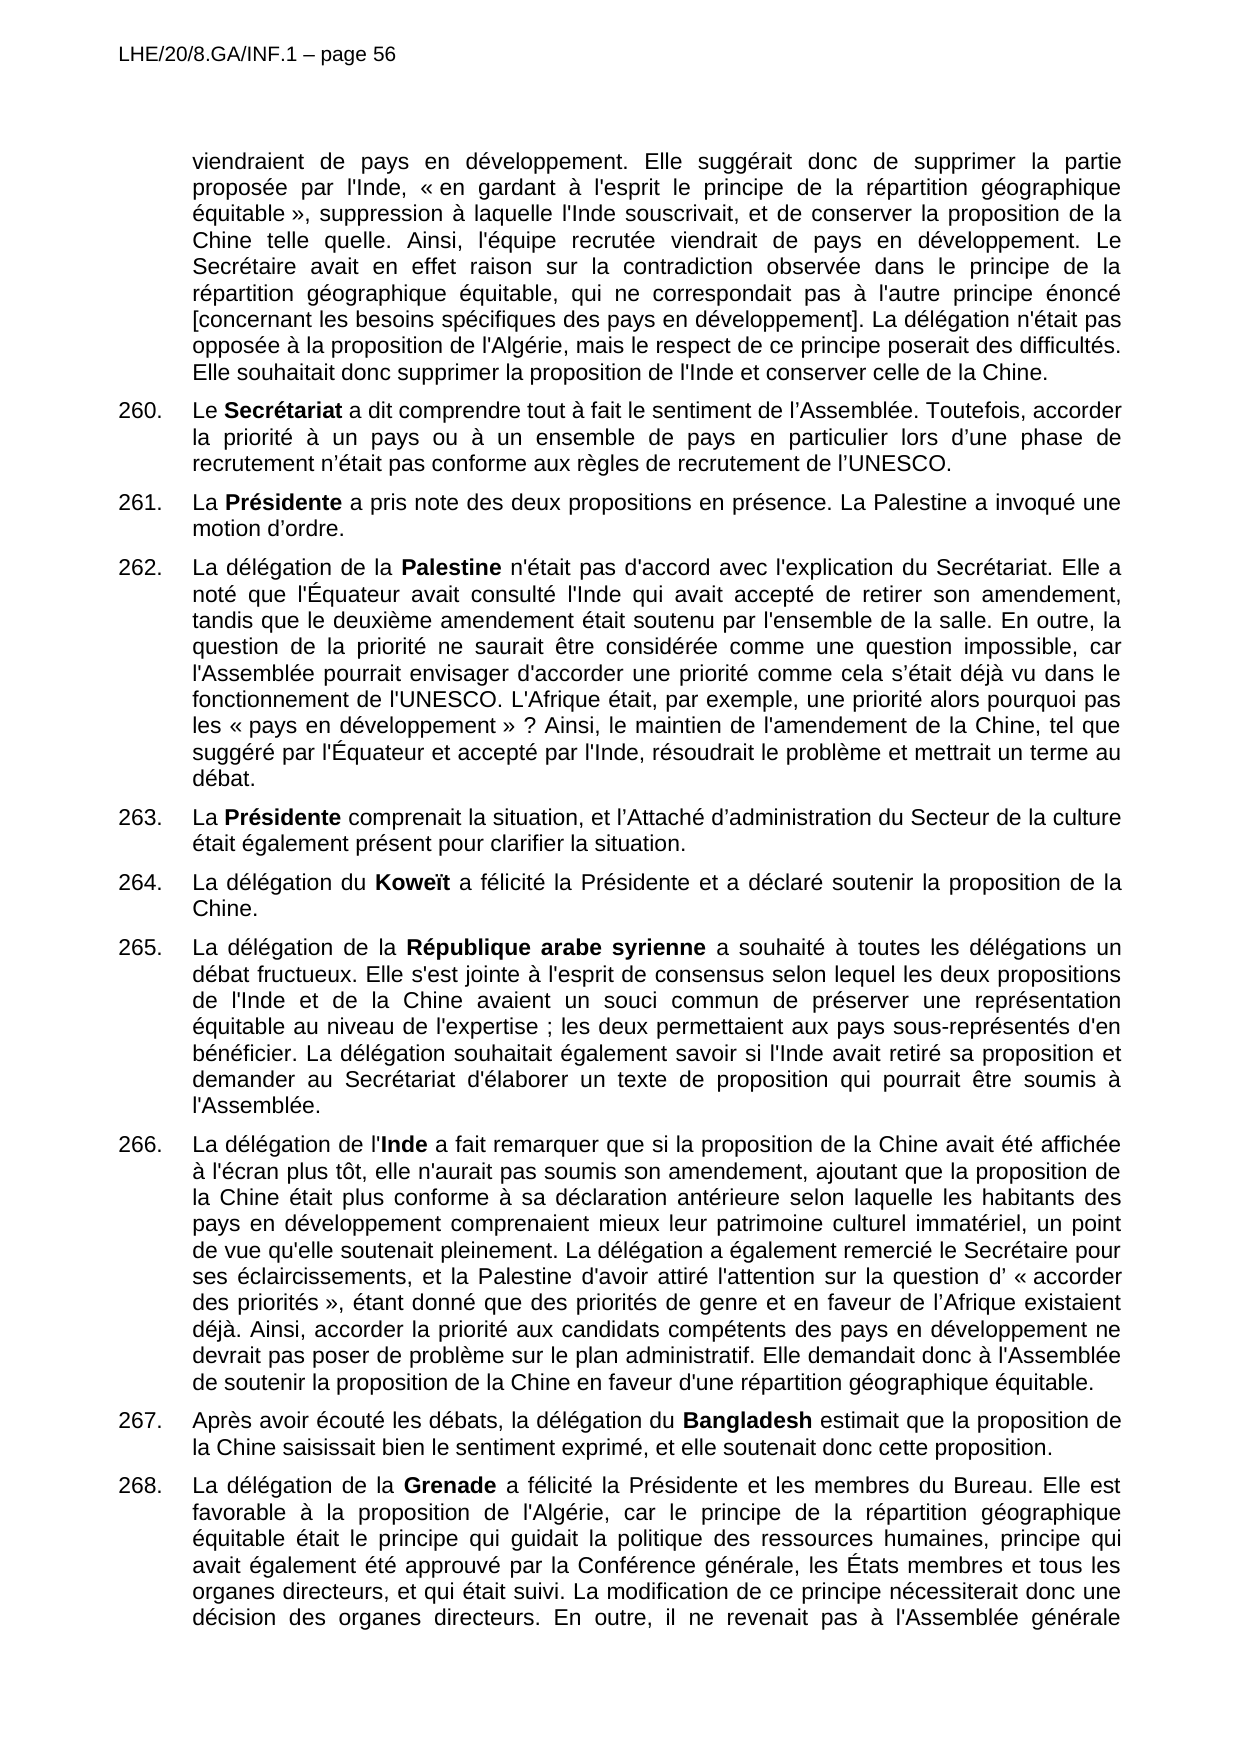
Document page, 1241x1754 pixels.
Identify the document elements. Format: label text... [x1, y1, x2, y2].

list La délégation de la Palestine n'était pas d'accord avec l'explication du Secrétariat. Elle a noté que l'Équateur avait consulté l'Inde qui avait accepté de retirer son amendement, tandis que le deuxième amendement était soutenu par l'ensemble de la salle. En outre, la question de la priorité ne saurait être considérée comme une question impossible, car l'Assemblée pourrait envisager d'accorder une priorité comme cela s’était déjà vu dans le fonctionnement de l'UNESCO. L'Afrique était, par exemple, une priorité alors pourquoi pas les « pays en développement » ? Ainsi, le maintien de l'amendement de la Chine, tel que suggéré par l'Équateur et accepté par l'Inde, résoudrait le problème et mettrait un terme au débat. [118, 554, 1122, 791]
list Après avoir écouté les débats, la délégation du Bangladesh estimait que la proposition de la Chine saisissait bien le sentiment exprimé, et elle soutenait donc cette proposition. [118, 1407, 1122, 1460]
list La délégation du Koweït a félicité la Présidente et a déclaré soutenir la proposition de la Chine. [118, 869, 1122, 922]
list La Présidente comprenait la situation, et l’Attaché d’administration du Secteur de la culture était également présent pour clarifier la situation. [118, 804, 1122, 857]
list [118, 148, 1122, 385]
list Le Secrétariat a dit comprendre tout à fait le sentiment de l’Assemblée. Toutefois, accorder la priorité à un pays ou à un ensemble de pays en particulier lors d’une phase de recrutement n’était pas conforme aux règles de recrutement de l’UNESCO. [118, 397, 1122, 476]
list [118, 1472, 1122, 1631]
list La délégation de la République arabe syrienne a souhaité à toutes les délégations un débat fructueux. Elle s'est jointe à l'esprit de consensus selon lequel les deux propositions de l'Inde et de la Chine avaient un souci commun de préserver une représentation équitable au niveau de l'expertise ; les deux permettaient aux pays sous-représentés d'en bénéficier. La délégation souhaitait également savoir si l'Inde avait retiré sa proposition et demander au Secrétariat d'élaborer un texte de proposition qui pourrait être soumis à l'Assemblée. [118, 934, 1122, 1119]
list La Présidente a pris note des deux propositions en présence. La Palestine a invoqué une motion d’ordre. [118, 489, 1122, 542]
list La délégation de l'Inde a fait remarquer que si la proposition de la Chine avait été affichée à l'écran plus tôt, elle n'aurait pas soumis son amendement, ajoutant que la proposition de la Chine était plus conforme à sa déclaration antérieure selon laquelle les habitants des pays en développement comprenaient mieux leur patrimoine culturel immatériel, un point de vue qu'elle soutenait pleinement. La délégation a également remercié le Secrétaire pour ses éclaircissements, et la Palestine d'avoir attiré l'attention sur la question d’ « accorder des priorités », étant donné que des priorités de genre et en faveur de l’Afrique existaient déjà. Ainsi, accorder la priorité aux candidats compétents des pays en développement ne devrait pas poser de problème sur le plan administratif. Elle demandait donc à l'Assemblée de soutenir la proposition de la Chine en faveur d'une répartition géographique équitable. [118, 1131, 1122, 1395]
